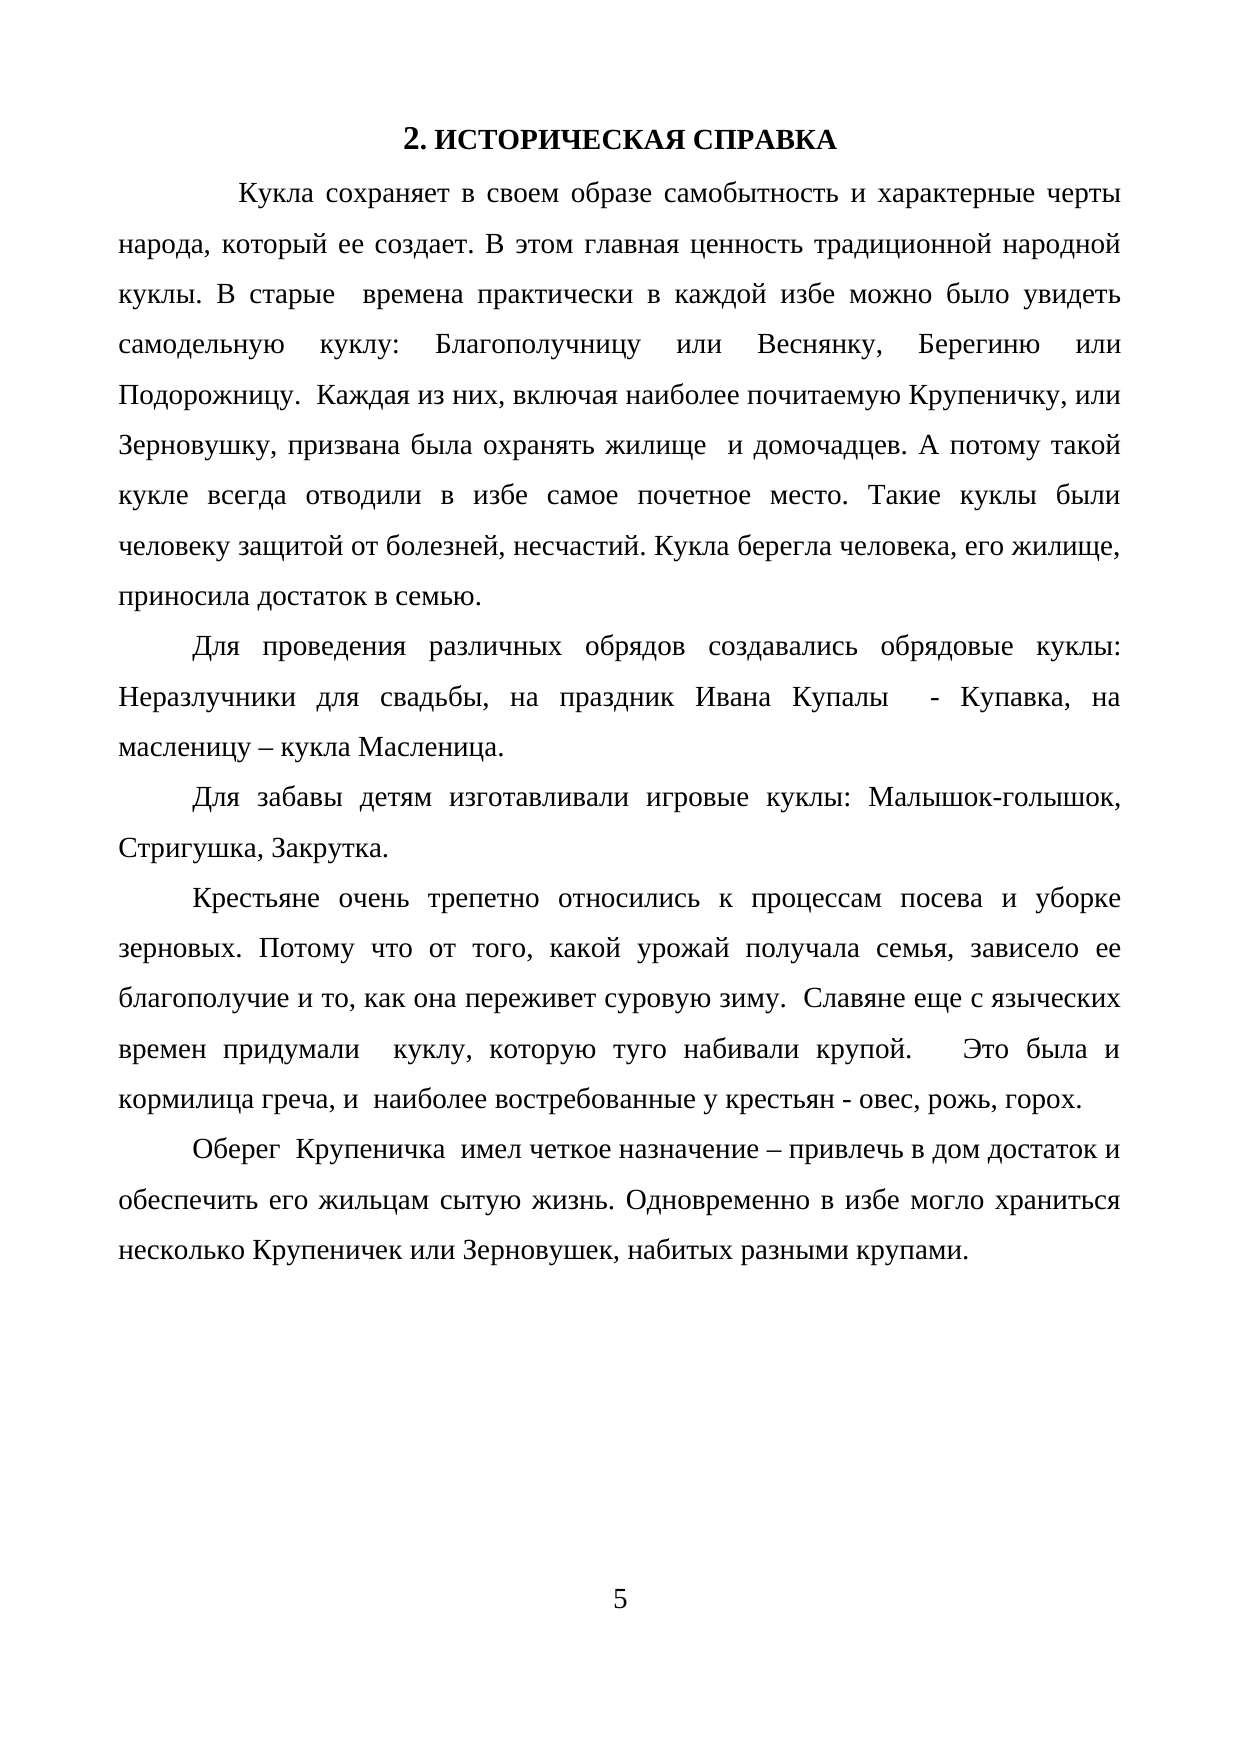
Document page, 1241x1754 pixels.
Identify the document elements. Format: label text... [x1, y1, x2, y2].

text Для забавы детям изготавливали игровые куклы: Малышок-голышок, Стригушка, Закрутка. [118, 779, 1122, 863]
text 2. ИСТОРИЧЕСКАЯ СПРАВКА [118, 118, 1122, 156]
text Кукла сохраняет в своем образе самобытность и характерные черты народа, который ее создает. В этом главная ценность традиционной народной куклы. В старые времена практически в каждой избе можно было увидеть самодельную куклу: Благополучницу или Веснянку, Берегиню или Подорожницу. Каждая из них, включая наиболее почитаемую Крупеничку, или Зерновушку, призвана была охранять жилище и домочадцев. А потому такой кукле всегда отводили в избе самое почетное место. Такие куклы были человеку защитой от болезней, несчастий. Кукла берегла человека, его жилище, приносила достаток в семью. [118, 176, 1122, 612]
text Оберег Крупеничка имел четкое назначение – привлечь в дом достаток и обеспечить его жильцам сытую жизнь. Одновременно в избе могло храниться несколько Крупеничек или Зерновушек, набитых разными крупами. [118, 1132, 1122, 1266]
text 5 [118, 1581, 1122, 1615]
text Для проведения различных обрядов создавались обрядовые куклы: Неразлучники для свадьбы, на праздник Ивана Купалы - Купавка, на масленицу – кукла Масленица. [118, 628, 1122, 763]
text Крестьяне очень трепетно относились к процессам посева и уборке зерновых. Потому что от того, какой урожай получала семья, зависело ее благополучие и то, как она переживет суровую зиму. Славяне еще с языческих времен придумали куклу, которую туго набивали крупой. Это была и кормилица греча, и наиболее востребованные у крестьян - овес, рожь, горох. [118, 880, 1122, 1115]
